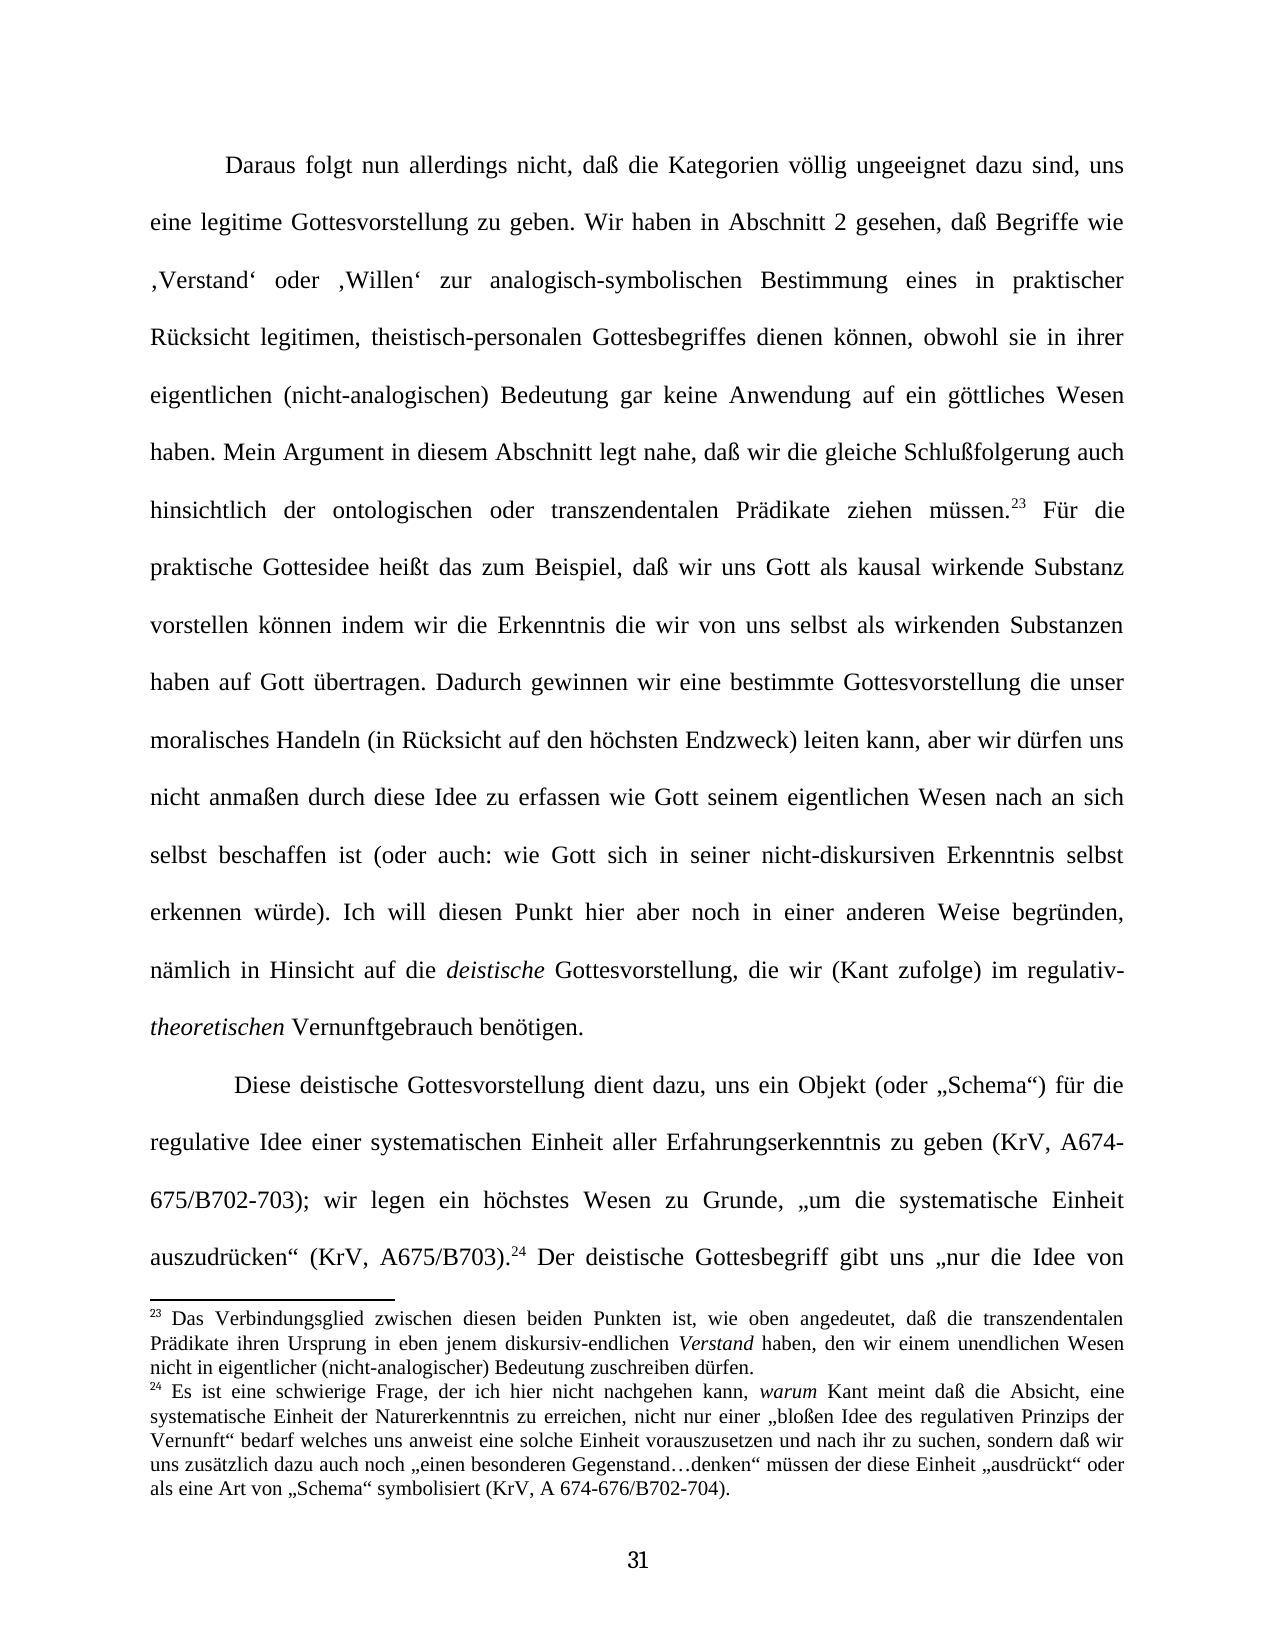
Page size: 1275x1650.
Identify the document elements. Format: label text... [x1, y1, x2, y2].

text Daraus folgt nun allerdings nicht, daß die Kategorien völlig ungeeignet dazu sind, uns eine legitime Gottesvorstellung zu geben. Wir haben in Abschnitt 2 gesehen, daß Begriffe wie ‚Verstand‘ oder ‚Willen‘ zur analogisch-symbolischen Bestimmung eines in praktischer Rücksicht legitimen, theistisch-personalen Gottesbegriffes dienen können, obwohl sie in ihrer eigentlichen (nicht-analogischen) Bedeutung gar keine Anwendung auf ein göttliches Wesen haben. Mein Argument in diesem Abschnitt legt nahe, daß wir die gleiche Schlußfolgerung auch hinsichtlich der ontologischen oder transzendentalen Prädikate ziehen müssen. Für die praktische Gottesidee heißt das zum Beispiel, daß wir uns Gott als kausal wirkende Substanz vorstellen können indem wir die Erkenntnis die wir von uns selbst als wirkenden Substanzen haben auf Gott übertragen. Dadurch gewinnen wir eine bestimmte Gottesvorstellung die unser moralisches Handeln (in Rücksicht auf den höchsten Endzweck) leiten kann, aber wir dürfen uns nicht anmaßen durch diese Idee zu erfassen wie Gott seinem eigentlichen Wesen nach an sich selbst beschaffen ist (oder auch: wie Gott sich in seiner nicht-diskursiven Erkenntnis selbst erkennen würde). Ich will diesen Punkt hier aber noch in einer anderen Weise begründen, nämlich in Hinsicht auf die deistische Gottesvorstellung, die wir (Kant zufolge) im regulativ-theoretischen Vernunftgebrauch benötigen. [150, 150, 1125, 1041]
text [150, 1070, 1125, 1271]
